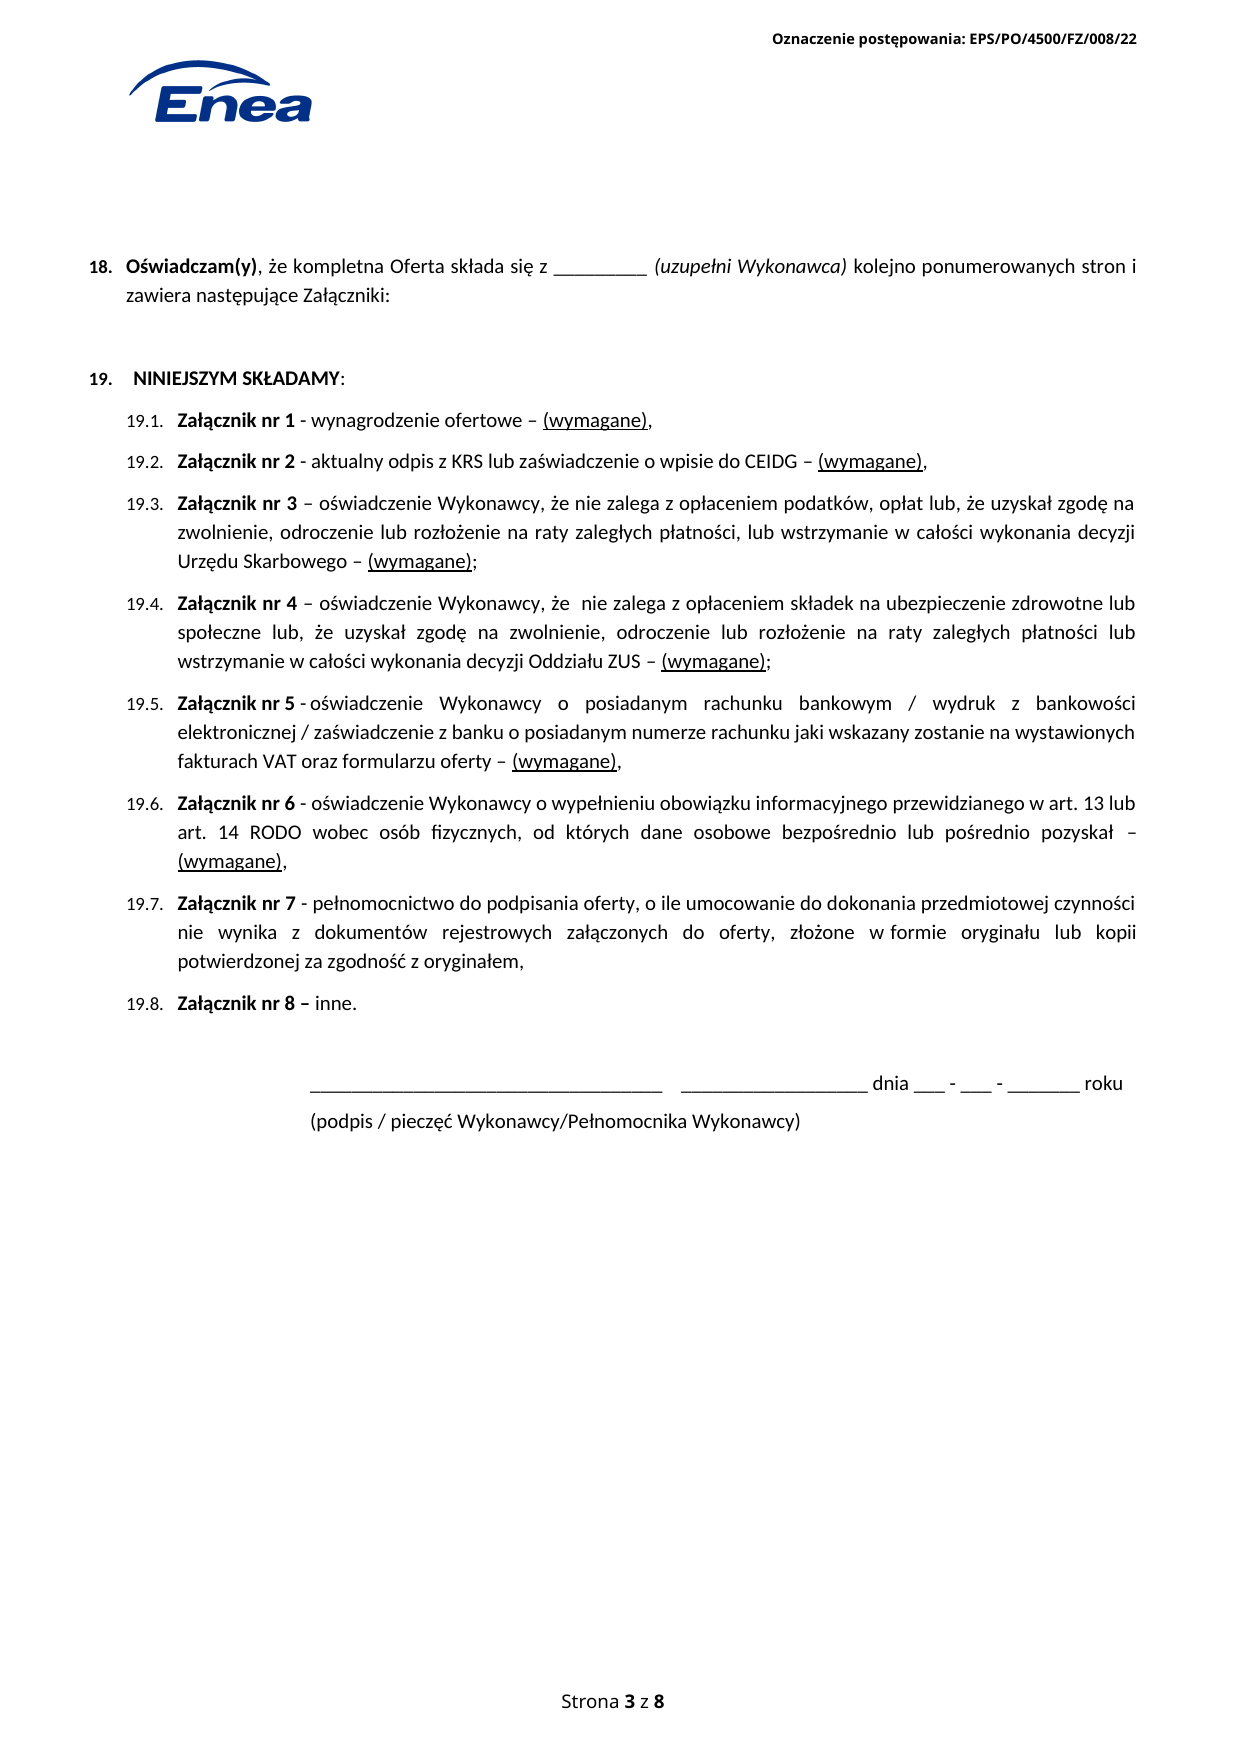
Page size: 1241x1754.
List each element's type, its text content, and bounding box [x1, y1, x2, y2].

list Załącznik nr 4 – oświadczenie Wykonawcy, że nie zalega z opłaceniem składek na ubezpieczenie zdrowotne lub społeczne lub, że uzyskał zgodę na zwolnienie, odroczenie lub rozłożenie na raty zaległych płatności lub wstrzymanie w całości wykonania decyzji Oddziału ZUS – (wymagane); [126, 590, 1137, 674]
picture [117, 50, 324, 124]
text (podpis / pieczęć Wykonawcy/Pełnomocnika Wykonawcy) [89, 1108, 1137, 1134]
list Oświadczam(y), że kompletna Oferta składa się z _________ (uzupełni Wykonawca) kolejno ponumerowanych stron i zawiera następujące Załączniki: [89, 253, 1137, 307]
list Załącznik nr 1 - wynagrodzenie ofertowe – (wymagane), [126, 407, 1137, 432]
text __________________________________ __________________ dnia ___ - ___ - _______ roku [89, 1070, 1137, 1096]
list Załącznik nr 5 - oświadczenie Wykonawcy o posiadanym rachunku bankowym / wydruk z bankowości elektronicznej / zaświadczenie z banku o posiadanym numerze rachunku jaki wskazany zostanie na wystawionych fakturach VAT oraz formularzu oferty – (wymagane), [126, 690, 1137, 774]
list NINIEJSZYM SKŁADAMY: [89, 365, 1137, 391]
list Załącznik nr 6 - oświadczenie Wykonawcy o wypełnieniu obowiązku informacyjnego przewidzianego w art. 13 lub art. 14 RODO wobec osób fizycznych, od których dane osobowe bezpośrednio lub pośrednio pozyskał – (wymagane), [126, 790, 1137, 874]
list Załącznik nr 7 - pełnomocnictwo do podpisania oferty, o ile umocowanie do dokonania przedmiotowej czynności nie wynika z dokumentów rejestrowych załączonych do oferty, złożone w formie oryginału lub kopii potwierdzonej za zgodność z oryginałem, [126, 890, 1137, 974]
list Załącznik nr 3 – oświadczenie Wykonawcy, że nie zalega z opłaceniem podatków, opłat lub, że uzyskał zgodę na zwolnienie, odroczenie lub rozłożenie na raty zaległych płatności, lub wstrzymanie w całości wykonania decyzji Urzędu Skarbowego – (wymagane); [126, 490, 1137, 574]
list Załącznik nr 2 - aktualny odpis z KRS lub zaświadczenie o wpisie do CEIDG – (wymagane), [126, 449, 1137, 474]
list Załącznik nr 8 – inne. [126, 990, 1137, 1016]
